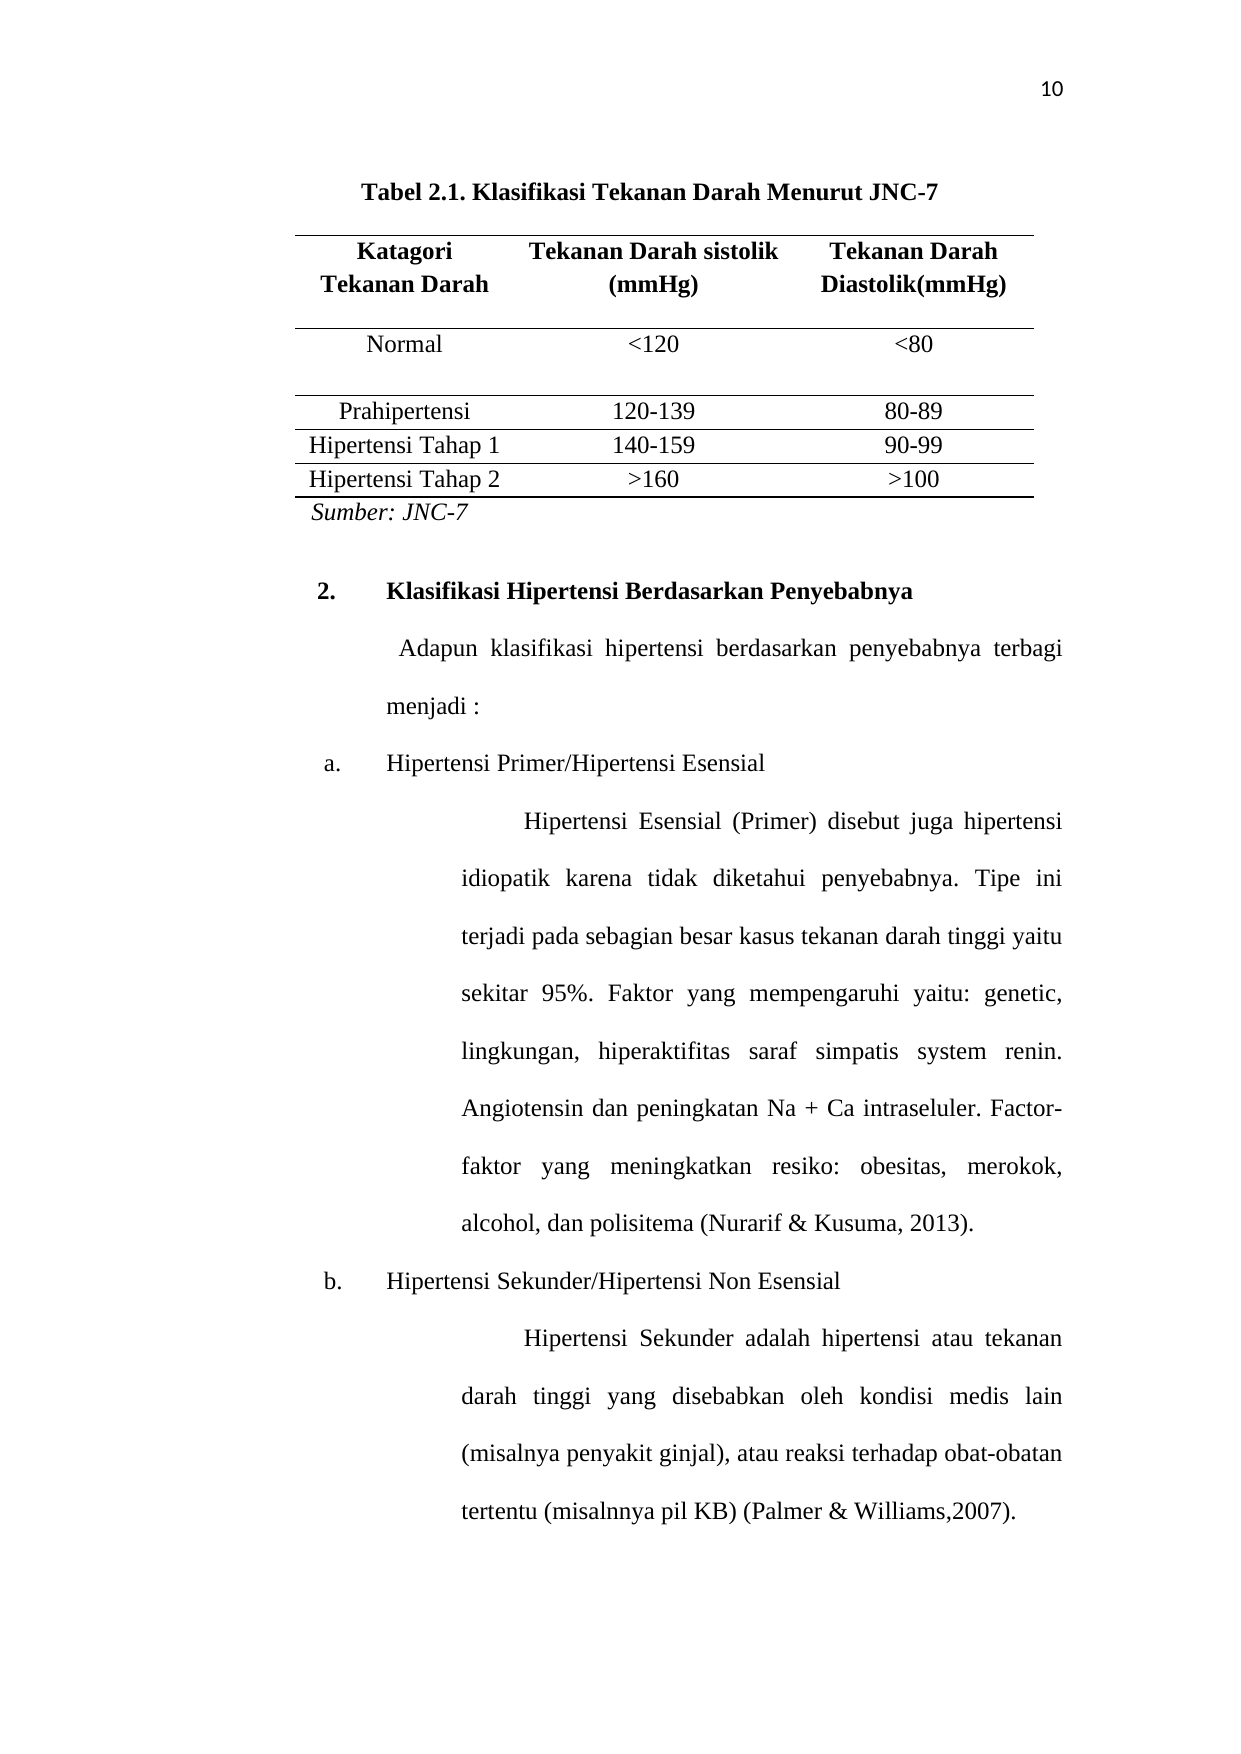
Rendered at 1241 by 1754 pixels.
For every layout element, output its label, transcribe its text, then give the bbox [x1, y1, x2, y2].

table_cell 80-89 [794, 396, 1034, 429]
table_cell 140-159 [514, 430, 793, 463]
text Tabel 2.1. Klasifikasi Tekanan Darah Menurut JNC-7 [236, 177, 1063, 206]
table_cell 90-99 [794, 430, 1034, 463]
list Hipertensi Primer/Hipertensi Esensial [311, 748, 1063, 777]
table_cell ˂80 [794, 329, 1034, 395]
table_header Tekanan Darah sistolik (mmHg) [514, 236, 793, 328]
table_header Tekanan Darah Diastolik(mmHg) [794, 236, 1034, 328]
table_cell ˃100 [794, 464, 1034, 496]
table_cell Prahipertensi [295, 396, 513, 429]
table_header Katagori Tekanan Darah [295, 236, 513, 328]
table_cell Hipertensi Tahap 1 [295, 430, 513, 463]
list Hipertensi Sekunder/Hipertensi Non Esensial [311, 1266, 1063, 1294]
list Adapun klasifikasi hipertensi berdasarkan penyebabnya terbagi menjadi : [386, 633, 1063, 719]
table_cell 120-139 [514, 396, 793, 429]
list Klasifikasi Hipertensi Berdasarkan Penyebabnya [311, 576, 1063, 604]
table_cell ˃160 [514, 464, 793, 496]
table_cell Hipertensi Tahap 2 [295, 464, 513, 496]
table_cell ˂120 [514, 329, 793, 395]
text Sumber: JNC-7 [236, 497, 1063, 526]
list Hipertensi Sekunder adalah hipertensi atau tekanan darah tinggi yang disebabkan oleh kondisi medis lain (misalnya penyakit ginjal), atau reaksi terhadap obat-obatan tertentu (misalnnya pil KB) (Palmer & Williams,2007). [461, 1323, 1063, 1524]
list Hipertensi Esensial (Primer) disebut juga hipertensi idiopatik karena tidak diketahui penyebabnya. Tipe ini terjadi pada sebagian besar kasus tekanan darah tinggi yaitu sekitar 95%. Faktor yang mempengaruhi yaitu: genetic, lingkungan, hiperaktifitas saraf simpatis system renin. Angiotensin dan peningkatan Na + Ca intraseluler. Factor- faktor yang meningkatkan resiko: obesitas, merokok, alcohol, dan polisitema (Nurarif & Kusuma, 2013). [461, 806, 1063, 1237]
table_cell Normal [295, 329, 513, 395]
